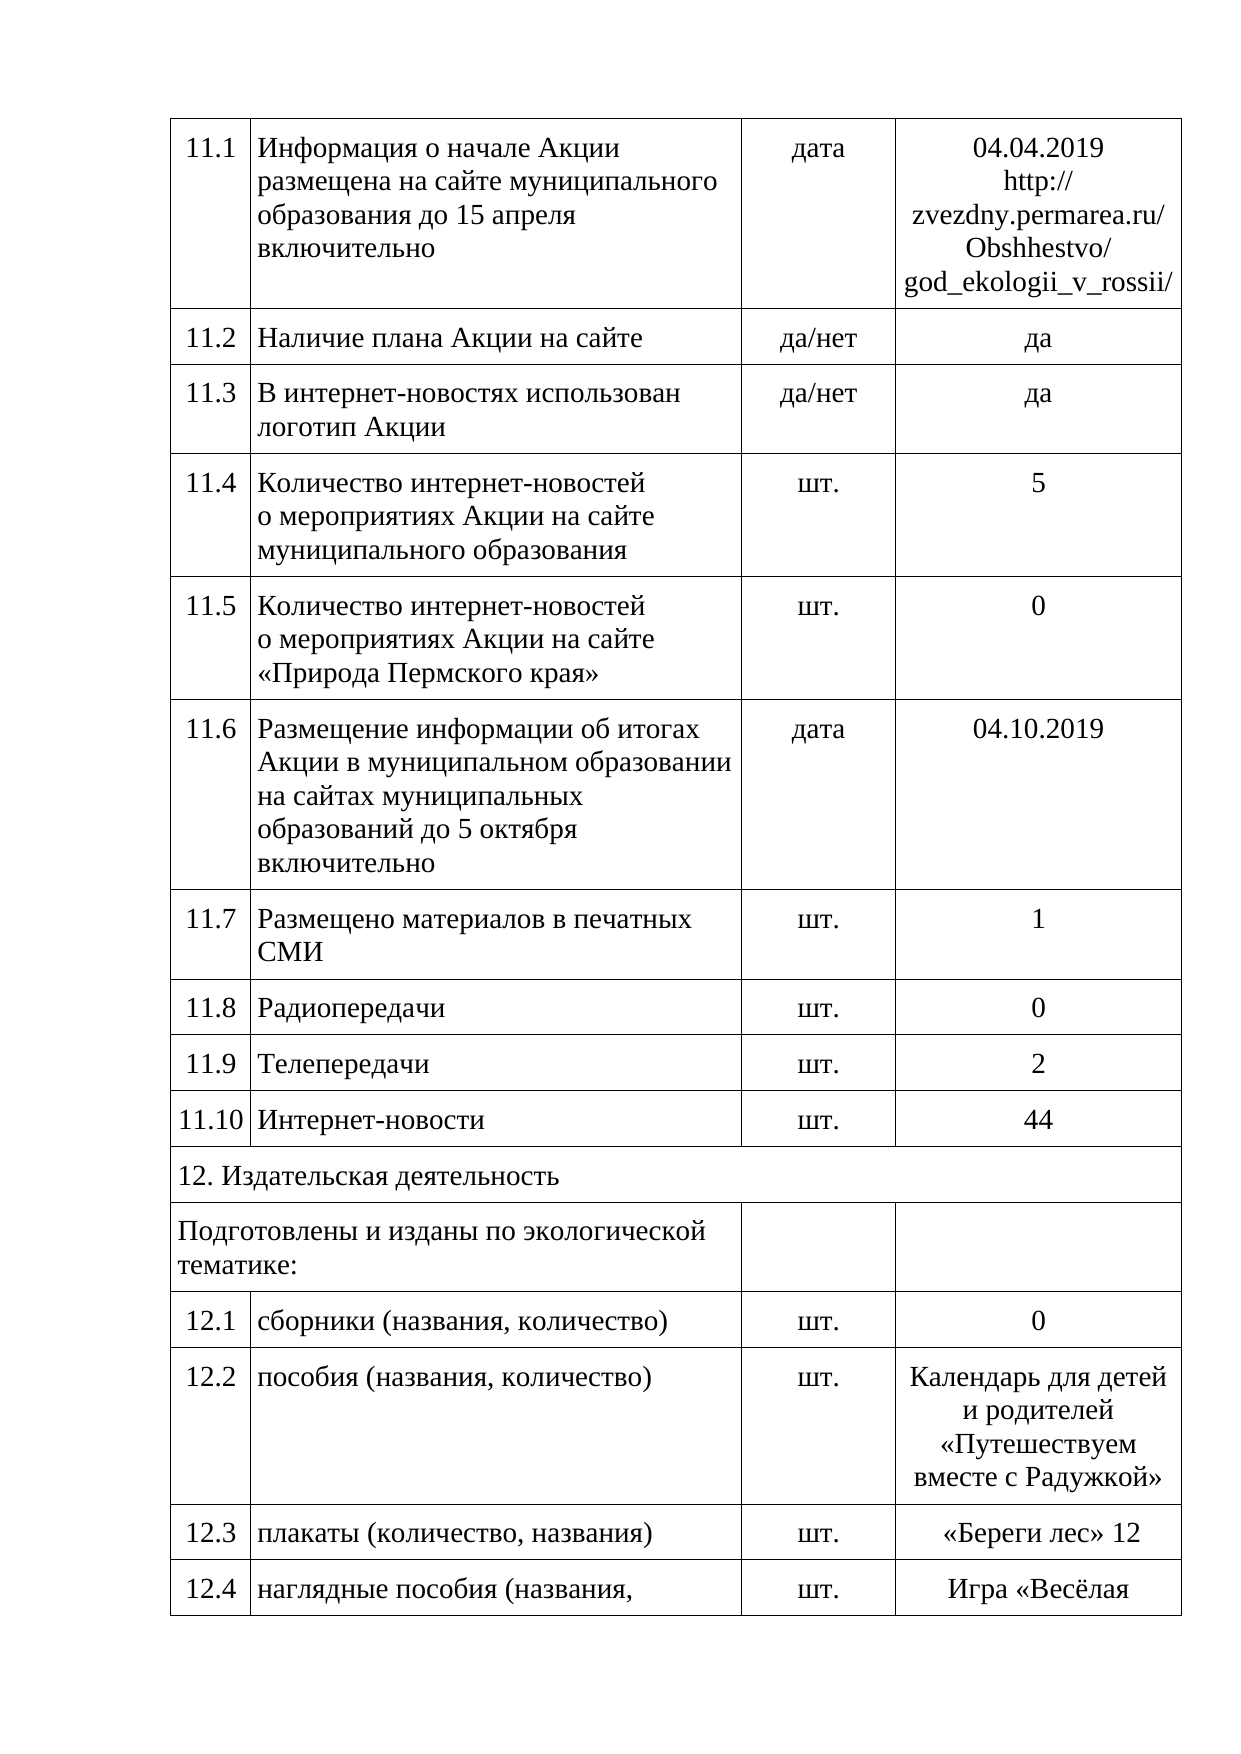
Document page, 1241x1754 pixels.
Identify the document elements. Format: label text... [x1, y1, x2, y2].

table_cell [742, 1203, 895, 1291]
table_cell 0 [896, 1292, 1181, 1347]
table_cell шт. [742, 577, 895, 699]
table_cell Информация о начале Акции размещена на сайте муниципального образования до 15 апреля включительно [251, 119, 741, 308]
table_cell шт. [742, 1091, 895, 1146]
table_cell 12.2 [171, 1348, 250, 1503]
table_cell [251, 1560, 741, 1615]
table_cell шт. [742, 980, 895, 1034]
table_cell 12.1 [171, 1292, 250, 1347]
table_cell 11.10 [171, 1091, 250, 1146]
table_cell 11.7 [171, 890, 250, 978]
table_cell 12. Издательская деятельность [171, 1147, 1181, 1202]
table_cell Интернет-новости [251, 1091, 741, 1146]
table_cell да/нет [742, 309, 895, 364]
table_cell 04.10.2019 [896, 700, 1181, 889]
table_cell 44 [896, 1091, 1181, 1146]
table_cell 11.4 [171, 454, 250, 576]
table_cell 11.5 [171, 577, 250, 699]
table_cell 11.3 [171, 365, 250, 453]
table_cell дата [742, 119, 895, 308]
table_cell 0 [896, 577, 1181, 699]
table_cell Количество интернет-новостей о мероприятиях Акции на сайте «Природа Пермского края» [251, 577, 741, 699]
table_cell Радиопередачи [251, 980, 741, 1034]
table_cell 0 [896, 980, 1181, 1034]
table_cell шт. [742, 1292, 895, 1347]
table_cell 11.6 [171, 700, 250, 889]
table_cell 11.1 [171, 119, 250, 308]
table_cell [896, 1203, 1181, 1291]
table_cell Подготовлены и изданы по экологической тематике: [171, 1203, 741, 1291]
table_cell 1 [896, 890, 1181, 978]
table_cell 12.4 [171, 1560, 250, 1615]
table_cell да/нет [742, 365, 895, 453]
table_cell Телепередачи [251, 1035, 741, 1090]
table_cell Наличие плана Акции на сайте [251, 309, 741, 364]
table_cell «Береги лес» 12 [896, 1505, 1181, 1559]
table_cell да [896, 309, 1181, 364]
table_cell 12.3 [171, 1505, 250, 1559]
table_cell В интернет-новостях использован логотип Акции [251, 365, 741, 453]
table_cell 11.9 [171, 1035, 250, 1090]
table_cell 04.04.2019 http://zvezdny.permarea.ru/Obshhestvo/god_ekologii_v_rossii/ [896, 119, 1181, 308]
table_cell Календарь для детей и родителей «Путешествуем вместе с Радужкой» [896, 1348, 1181, 1503]
table_cell шт. [742, 890, 895, 978]
table_cell пособия (названия, количество) [251, 1348, 741, 1503]
table_cell сборники (названия, количество) [251, 1292, 741, 1347]
table_cell Количество интернет-новостей о мероприятиях Акции на сайте муниципального образования [251, 454, 741, 576]
table_cell шт. [742, 1505, 895, 1559]
table_cell шт. [742, 1035, 895, 1090]
table_cell да [896, 365, 1181, 453]
table_cell плакаты (количество, названия) [251, 1505, 741, 1559]
table_cell Размещено материалов в печатных СМИ [251, 890, 741, 978]
table_cell шт. [742, 1348, 895, 1503]
table_cell Размещение информации об итогах Акции в муниципальном образовании на сайтах муниципальных образований до 5 октября включительно [251, 700, 741, 889]
table_cell 2 [896, 1035, 1181, 1090]
table_cell дата [742, 700, 895, 889]
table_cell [896, 1560, 1181, 1615]
table_cell шт. [742, 454, 895, 576]
table_cell шт. [742, 1560, 895, 1615]
table_cell 5 [896, 454, 1181, 576]
table_cell 11.2 [171, 309, 250, 364]
table_cell 11.8 [171, 980, 250, 1034]
